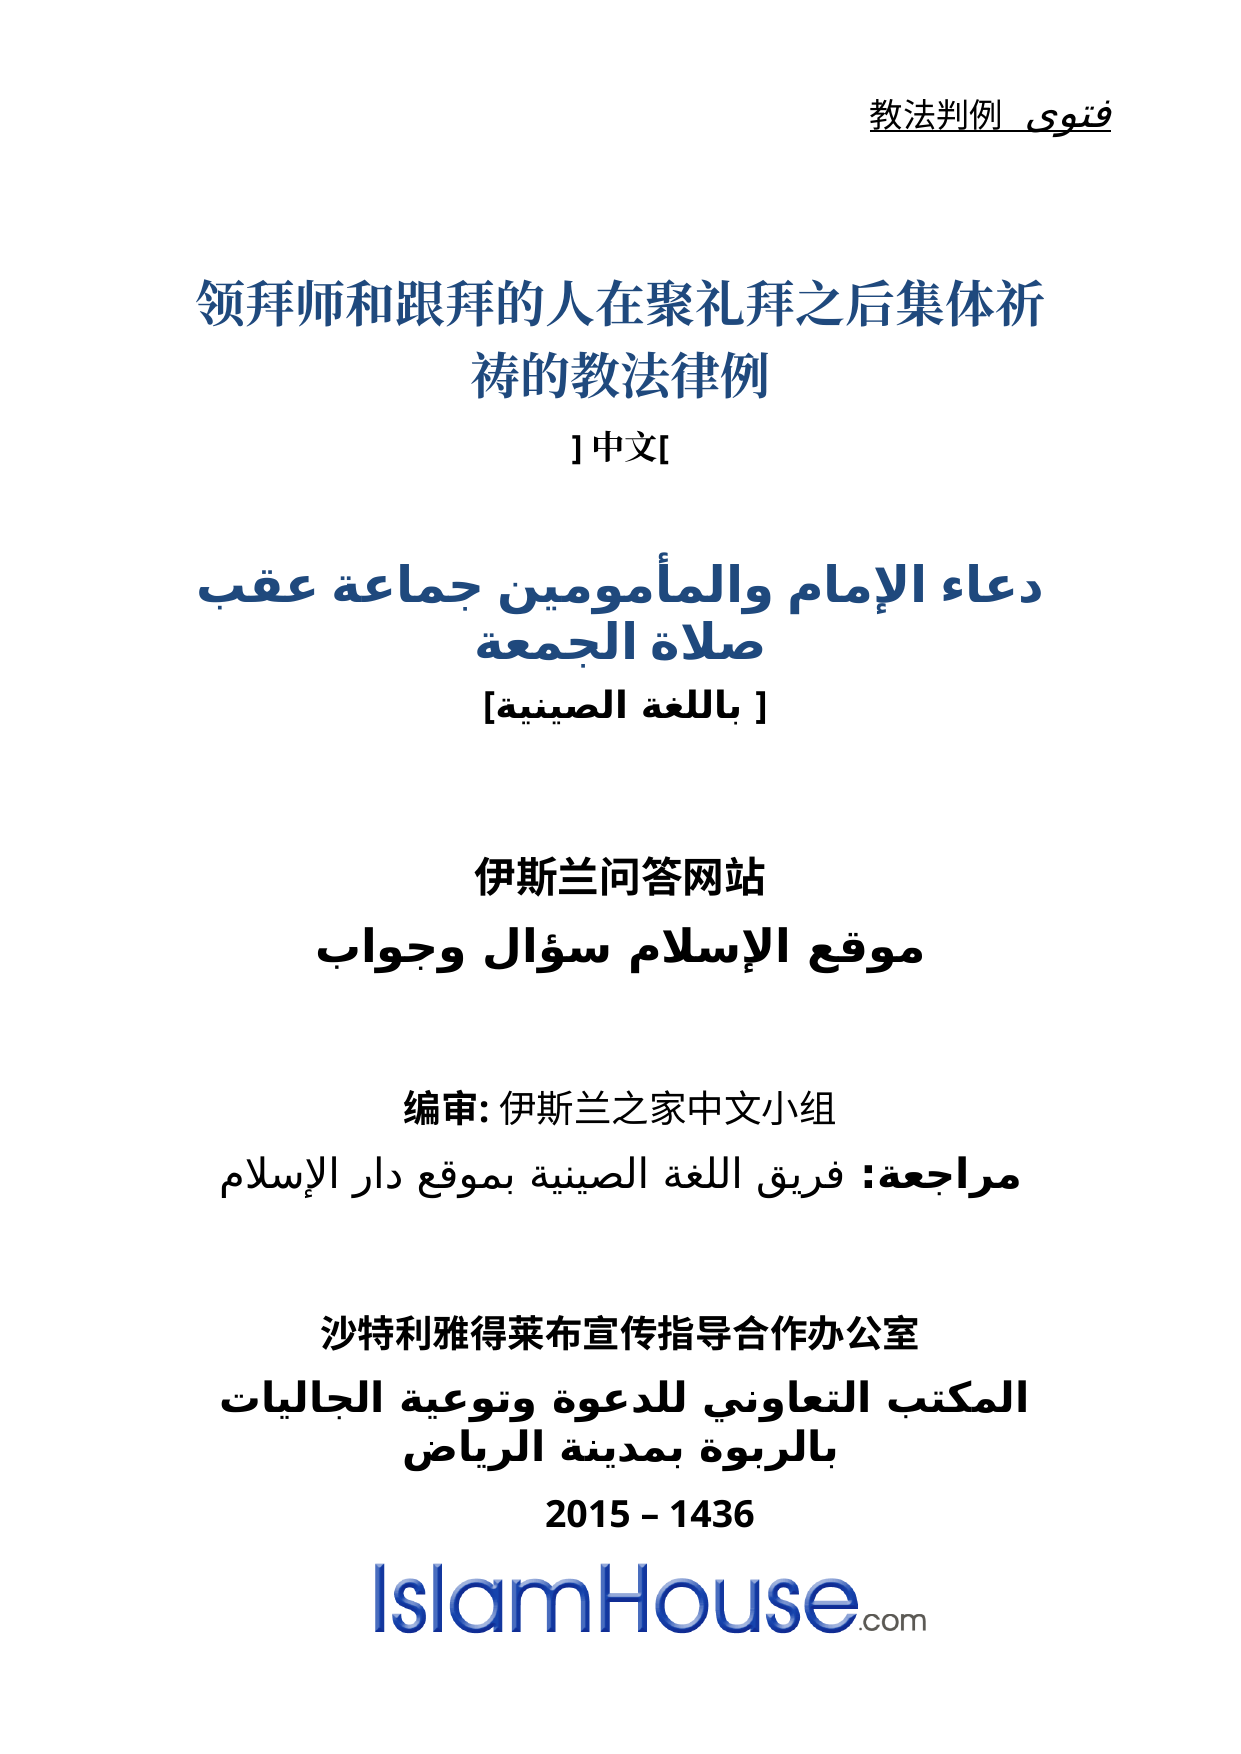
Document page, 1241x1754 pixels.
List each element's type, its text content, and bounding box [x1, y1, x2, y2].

text 编审: 伊斯兰之家中文小组 [187, 1079, 1053, 1134]
text 领拜师和跟拜的人在聚礼拜之后集体祈祷的教法律例 [187, 265, 1053, 408]
text ] 中文[ [187, 421, 1053, 469]
text المكتب التعاوني للدعوة وتوعية الجاليات بالربوة بمدينة الرياض [187, 1374, 1053, 1471]
text [باللغة الصينية ] [187, 679, 1053, 730]
text 沙特利雅得莱布宣传指导合作办公室 [187, 1304, 1053, 1358]
picture [358, 1550, 942, 1646]
text 2015 – 1436 [187, 1487, 1053, 1538]
subtitle دعاء الإمام والمأمومين جماعة عقب صلاة الجمعة [187, 555, 1053, 670]
text مراجعة: فريق اللغة الصينية بموقع دار الإسلام [187, 1149, 1053, 1198]
text موقع الإسلام سؤال وجواب [187, 920, 1053, 973]
text 伊斯兰问答网站 [187, 844, 1053, 904]
